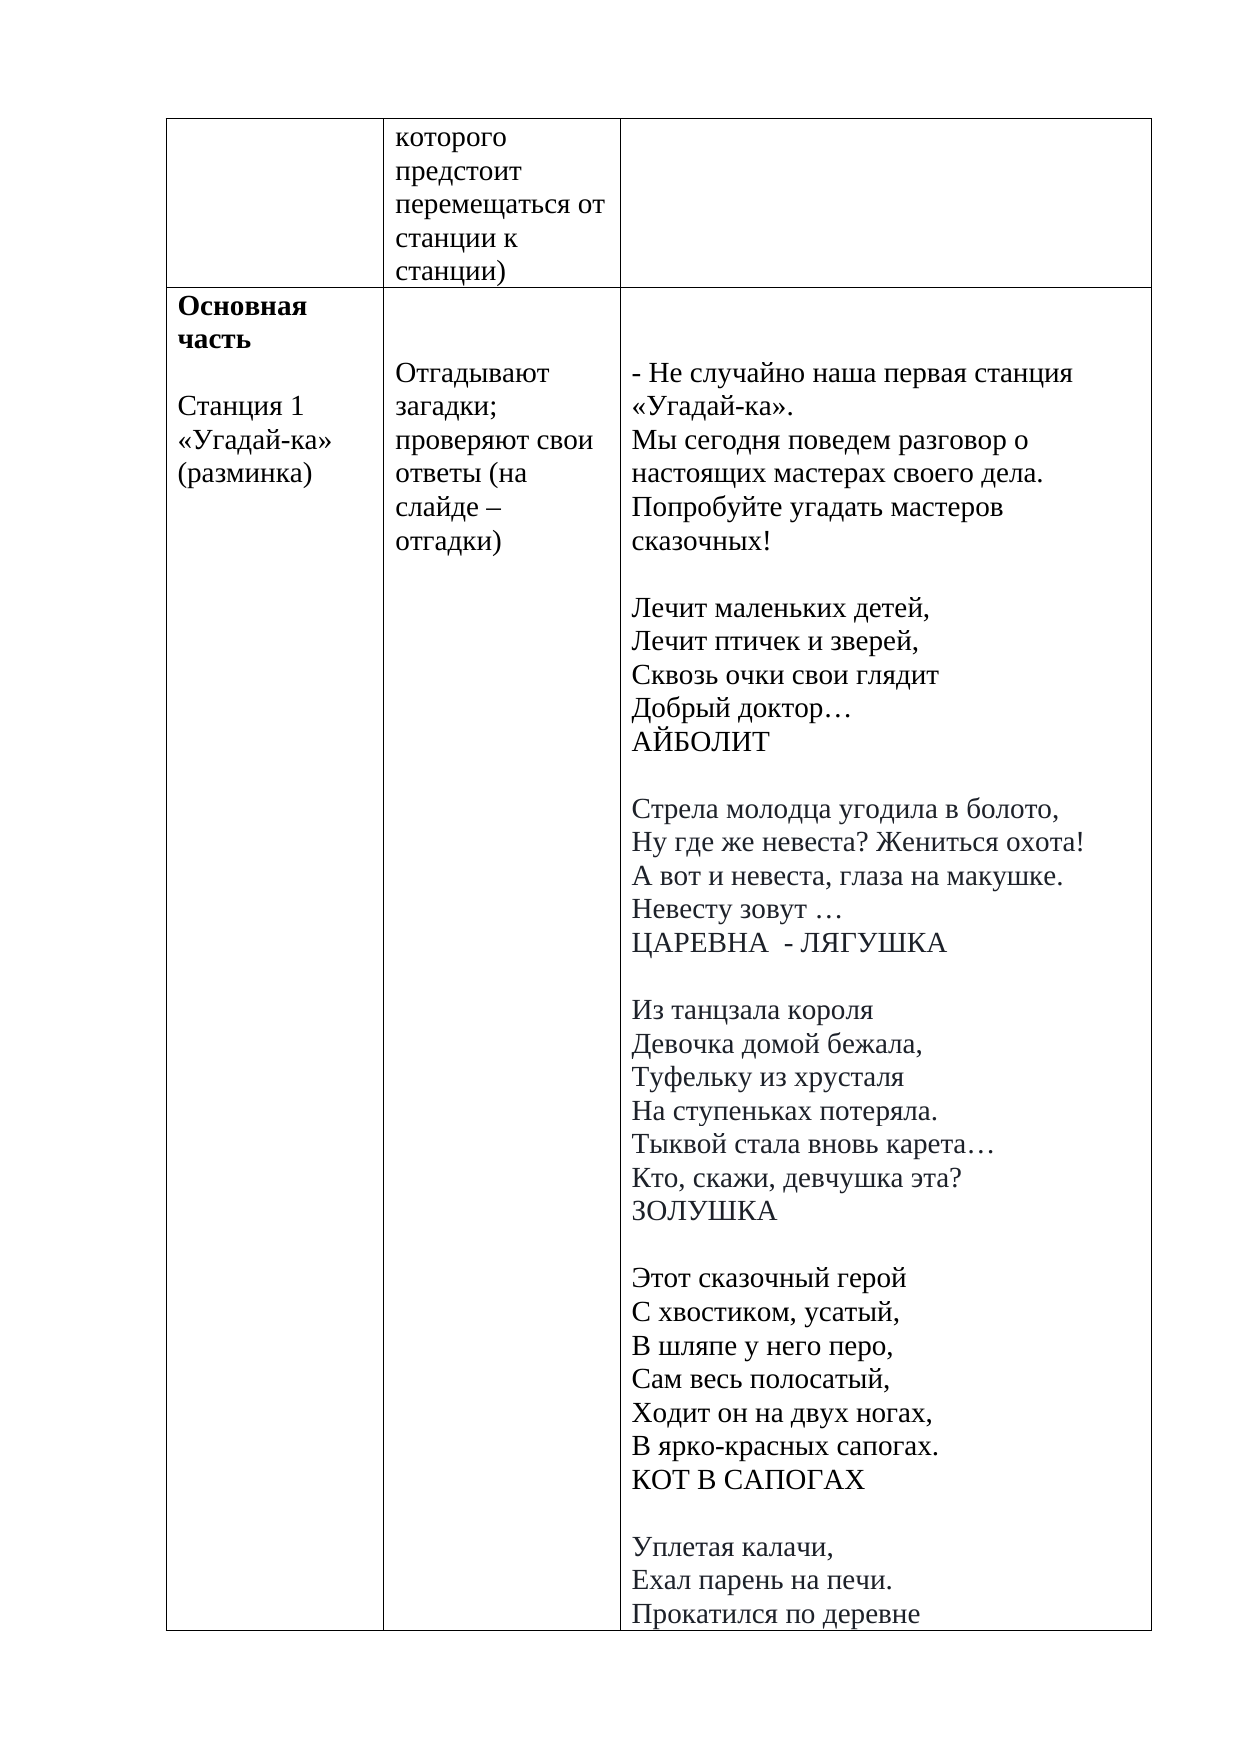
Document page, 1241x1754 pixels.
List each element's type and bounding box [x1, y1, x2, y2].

table_cell [167, 119, 383, 287]
table_cell [621, 119, 1151, 287]
table_cell [621, 288, 1151, 1629]
table_cell [167, 288, 383, 1629]
table_cell [384, 288, 620, 1629]
table_cell [384, 119, 620, 287]
